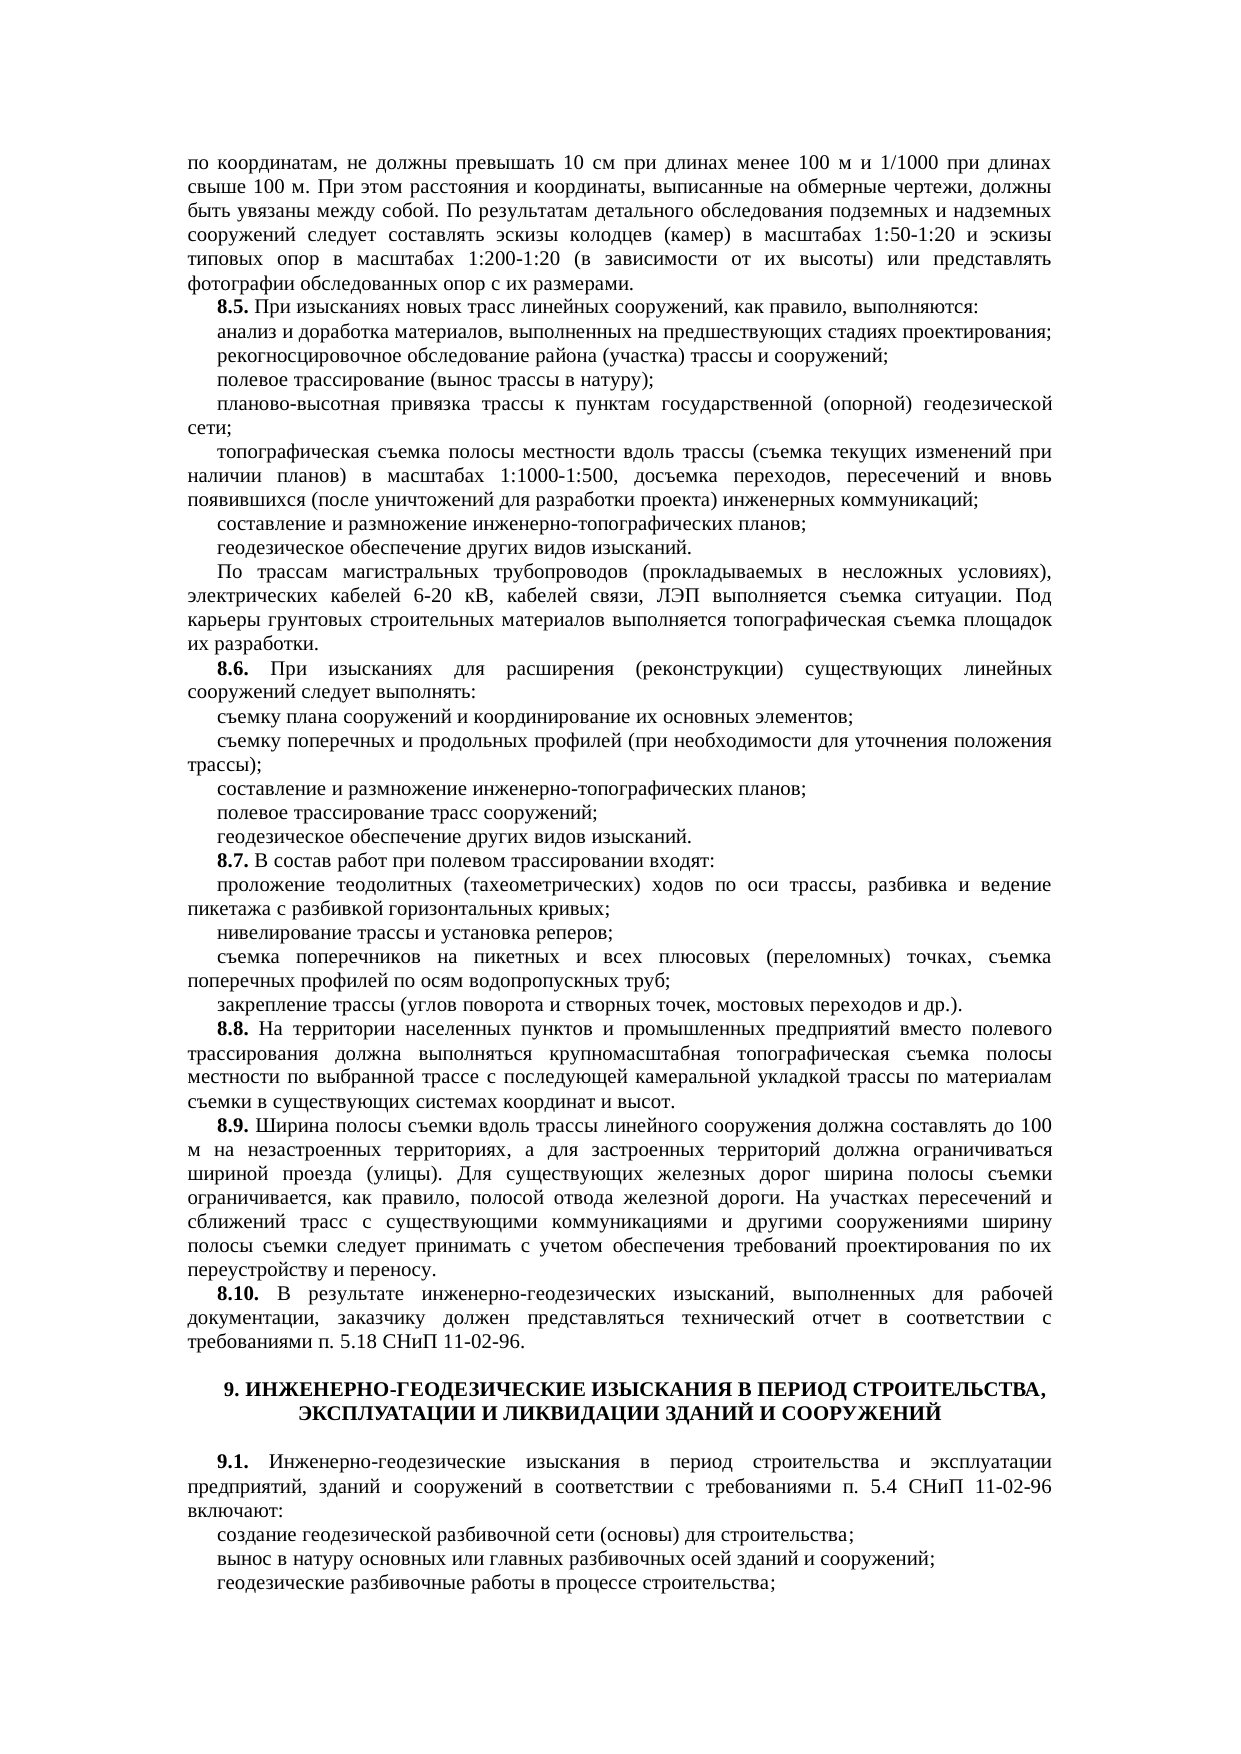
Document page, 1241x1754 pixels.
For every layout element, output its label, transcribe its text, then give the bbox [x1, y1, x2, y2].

text 8.10. В результате инженерно-геодезических изысканий выполненных для рабочей документации заказчику должен представляться технический отчет в соответствии с требованиями п. 5.18 СНиП 11-02-96. [187, 1281, 1053, 1353]
text нивелирование трассы и установка реперов; [187, 920, 1053, 944]
text полевое трассирование (вынос трассы в натуру); [187, 367, 1053, 391]
text 8.8. На территории населенных пунктов и промышленных предприятий вместо полевого трассирования должна выполняться крупномасштабная топографическая съемка полосы местности по выбранной трассе с последующей камеральной укладкой трассы по материалам съемки в существующих системах координат и высот. [187, 1016, 1053, 1112]
text 8.7. В состав работ при полевом трассировании входят: [187, 848, 1053, 872]
text 8.9. Ширина полосы съемки вдоль трассы линейного сооружения должна составлять до 100 м на незастроенных территориях а для застроенных территорий должна ограничиваться шириной проезда (улицы). Для существующих железных дорог ширина полосы съемки ограничивается как правило полосой отвода железной дороги. На участках пересечений и сближений трасс с существующими коммуникациями и другими сооружениями ширину полосы съемки следует принимать с учетом обеспечения требований проектирования по их переустройству и переносу. [187, 1112, 1053, 1281]
text По трассам магистральных трубопроводов (прокладываемых в несложных условиях), электрических кабелей 6-20 кВ, кабелей связи, ЛЭП выполняется съемка ситуации. Под карьеры грунтовых строительных материалов выполняется топографическая съемка площадок их разработки. [187, 559, 1053, 655]
text геодезические разбивочные работы в процессе строительства [187, 1570, 1053, 1594]
text составление и размножение инженерно-топографических планов; [187, 511, 1053, 535]
text анализ и доработка материалов, выполненных на предшествующих стадиях проектирования; [187, 318, 1053, 342]
text съемка поперечников на пикетных и всех плюсовых (переломных) точках, съемка поперечных профилей по осям водопропускных труб; [187, 944, 1053, 992]
text съемку плана сооружений и координирование их основных элементов; [187, 703, 1053, 727]
subtitle 9. ИНЖЕНЕРНО-ГЕОДЕЗИЧЕСКИЕ ИЗЫСКАНИЯ В ПЕРИОД СТРОИТЕЛЬСТВА ЭКСПЛУАТАЦИИ И ЛИКВИДАЦИИ ЗДАНИЙ И СООРУЖЕНИЙ [187, 1377, 1053, 1425]
text 8.6. При изысканиях для расширения (реконструкции) существующих линейных сооружений следует выполнять: [187, 655, 1053, 703]
text 9.1. Инженерно-геодезические изыскания в период строительства и эксплуатации предприятий зданий и сооружений в соответствии с требованиями п. 5.4 СНиП 11-02-96 включают [187, 1449, 1053, 1522]
text геодезическое обеспечение других видов изысканий. [187, 535, 1053, 559]
text рекогносцировочное обследование района (участка) трассы и сооружений; [187, 342, 1053, 367]
text полевое трассирование трасс сооружений; [187, 800, 1053, 824]
text вынос в натуру основных или главных разбивочных осей зданий и сооружений [187, 1546, 1053, 1570]
text проложение теодолитных (тахеометрических) ходов по оси трассы, разбивка и ведение пикетажа с разбивкой горизонтальных кривых; [187, 872, 1053, 920]
text создание геодезической разбивочной сети (основы) для строительства [187, 1522, 1053, 1546]
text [187, 150, 1053, 294]
text топографическая съемка полосы местности вдоль трассы (съемка текущих изменений при наличии планов) в масштабах 1:1000-1:500, досъемка переходов, пересечений и вновь появившихся (после уничтожений для разработки проекта) инженерных коммуникаций; [187, 439, 1053, 511]
text планово-высотная привязка трассы к пунктам государственной (опорной) геодезической сети; [187, 391, 1053, 439]
text 8.5. При изысканиях новых трасс линейных сооружений, как правило, выполняются: [187, 294, 1053, 318]
text составление и размножение инженерно-топографических планов; [187, 776, 1053, 800]
text закрепление трассы (углов поворота и створных точек, мостовых переходов и др.). [187, 992, 1053, 1016]
text геодезическое обеспечение других видов изысканий. [187, 824, 1053, 848]
text съемку поперечных и продольных профилей (при необходимости для уточнения положения трассы); [187, 727, 1053, 776]
